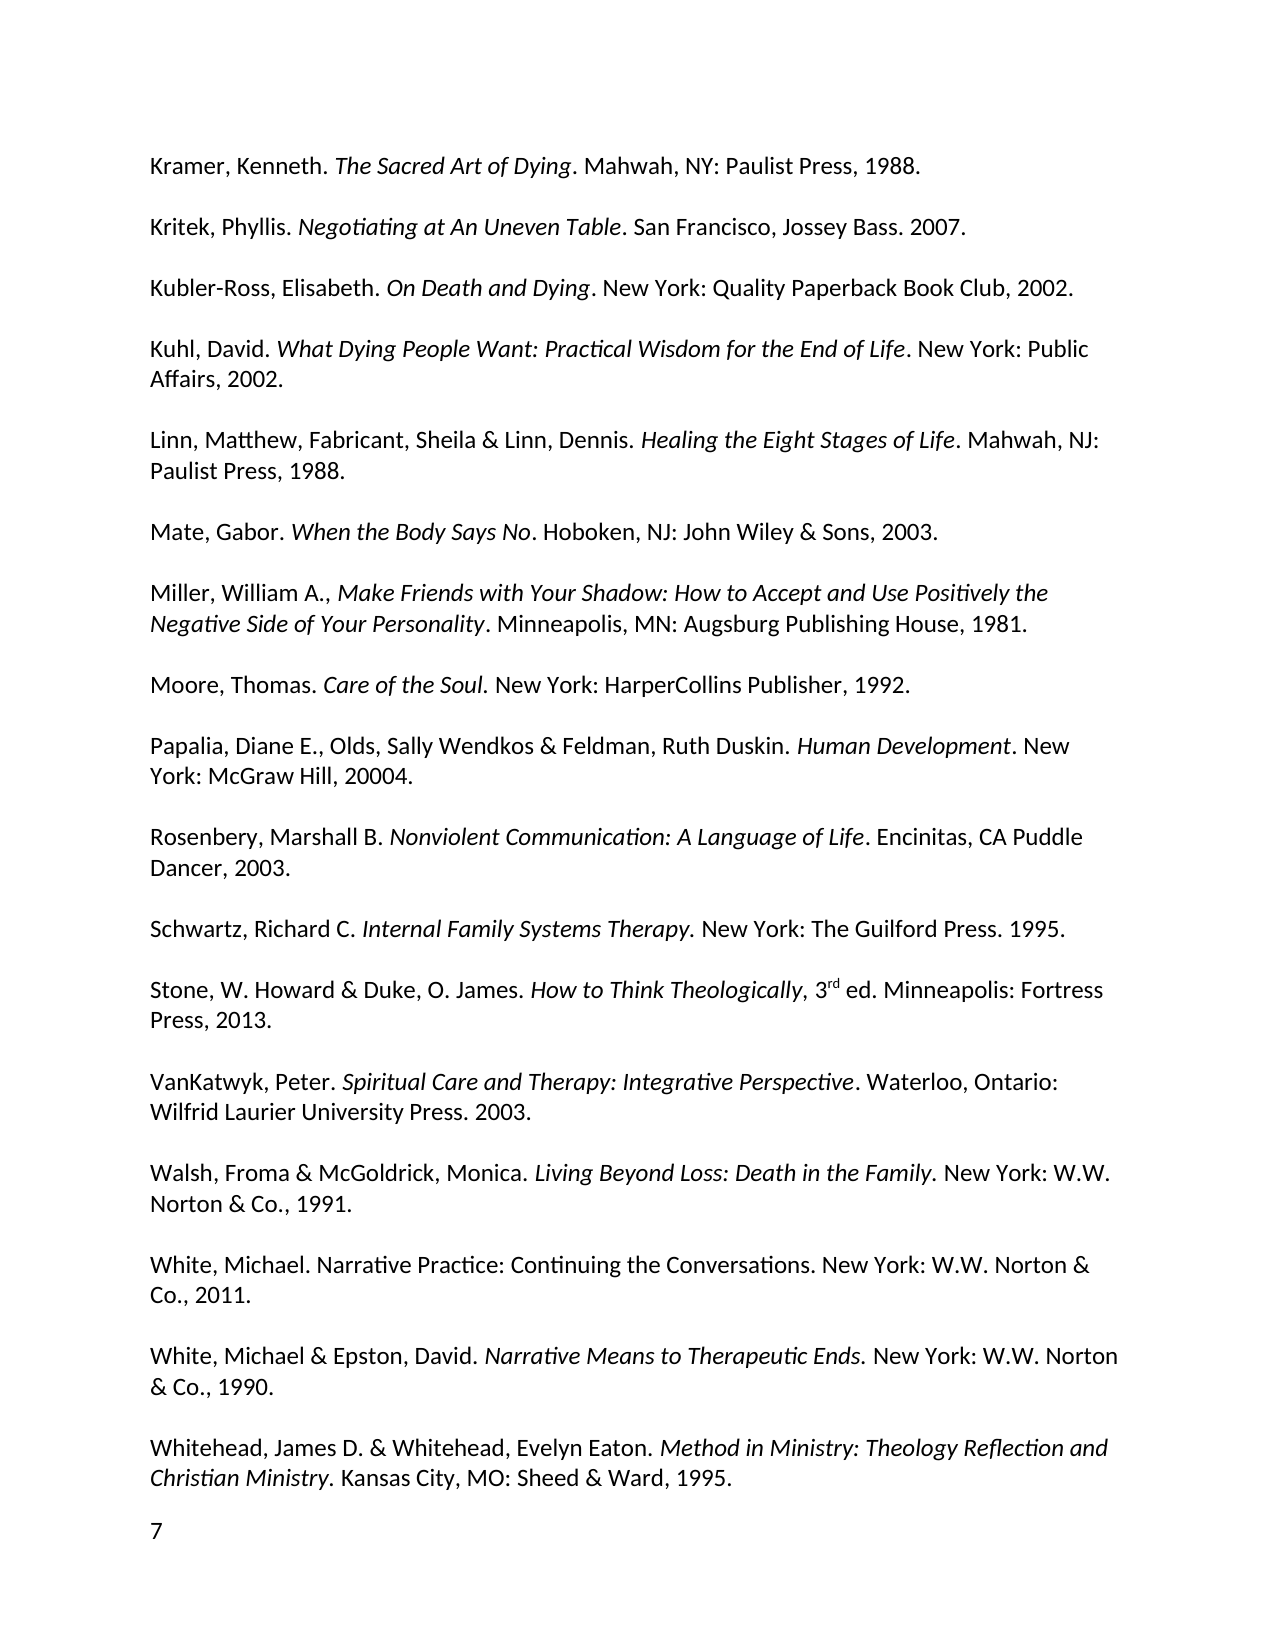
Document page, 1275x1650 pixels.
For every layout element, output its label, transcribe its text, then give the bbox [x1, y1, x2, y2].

text Walsh, Froma & McGoldrick, Monica. Living Beyond Loss: Death in the Family. New York: W.W. Norton & Co., 1991. [150, 1157, 1125, 1218]
text Whitehead, James D. & Whitehead, Evelyn Eaton. Method in Ministry: Theology Reflection and Christian Ministry. Kansas City, MO: Sheed & Ward, 1995. [150, 1432, 1125, 1493]
text White, Michael. Narrative Practice: Continuing the Conversations. New York: W.W. Norton & Co., 2011. [150, 1249, 1125, 1310]
text White, Michael & Epston, David. Narrative Means to Therapeutic Ends. New York: W.W. Norton & Co., 1990. [150, 1340, 1125, 1401]
text Kramer, Kenneth. The Sacred Art of Dying. Mahwah, NY: Paulist Press, 1988. [150, 150, 1125, 181]
text Kuhl, David. What Dying People Want: Practical Wisdom for the End of Life. New York: Public Affairs, 2002. [150, 333, 1125, 394]
text Kubler-Ross, Elisabeth. On Death and Dying. New York: Quality Paperback Book Club, 2002. [150, 272, 1125, 303]
text Kritek, Phyllis. Negotiating at An Uneven Table. San Francisco, Jossey Bass. 2007. [150, 211, 1125, 242]
text Mate, Gabor. When the Body Says No. Hoboken, NJ: John Wiley & Sons, 2003. [150, 516, 1125, 547]
text Rosenbery, Marshall B. Nonviolent Communication: A Language of Life. Encinitas, CA Puddle Dancer, 2003. [150, 821, 1125, 882]
text Stone, W. Howard & Duke, O. James. How to Think Theologically, 3rd ed. Minneapolis: Fortress Press, 2013. [150, 974, 1125, 1035]
text Linn, Matthew, Fabricant, Sheila & Linn, Dennis. Healing the Eight Stages of Life. Mahwah, NJ: Paulist Press, 1988. [150, 425, 1125, 486]
text Moore, Thomas. Care of the Soul. New York: HarperCollins Publisher, 1992. [150, 669, 1125, 699]
text Papalia, Diane E., Olds, Sally Wendkos & Feldman, Ruth Duskin. Human Development. New York: McGraw Hill, 20004. [150, 730, 1125, 791]
text Miller, William A., Make Friends with Your Shadow: How to Accept and Use Positively the Negative Side of Your Personality. Minneapolis, MN: Augsburg Publishing House, 1981. [150, 577, 1125, 638]
text Schwartz, Richard C. Internal Family Systems Therapy. New York: The Guilford Press. 1995. [150, 913, 1125, 943]
text VanKatwyk, Peter. Spiritual Care and Therapy: Integrative Perspective. Waterloo, Ontario: Wilfrid Laurier University Press. 2003. [150, 1066, 1125, 1127]
